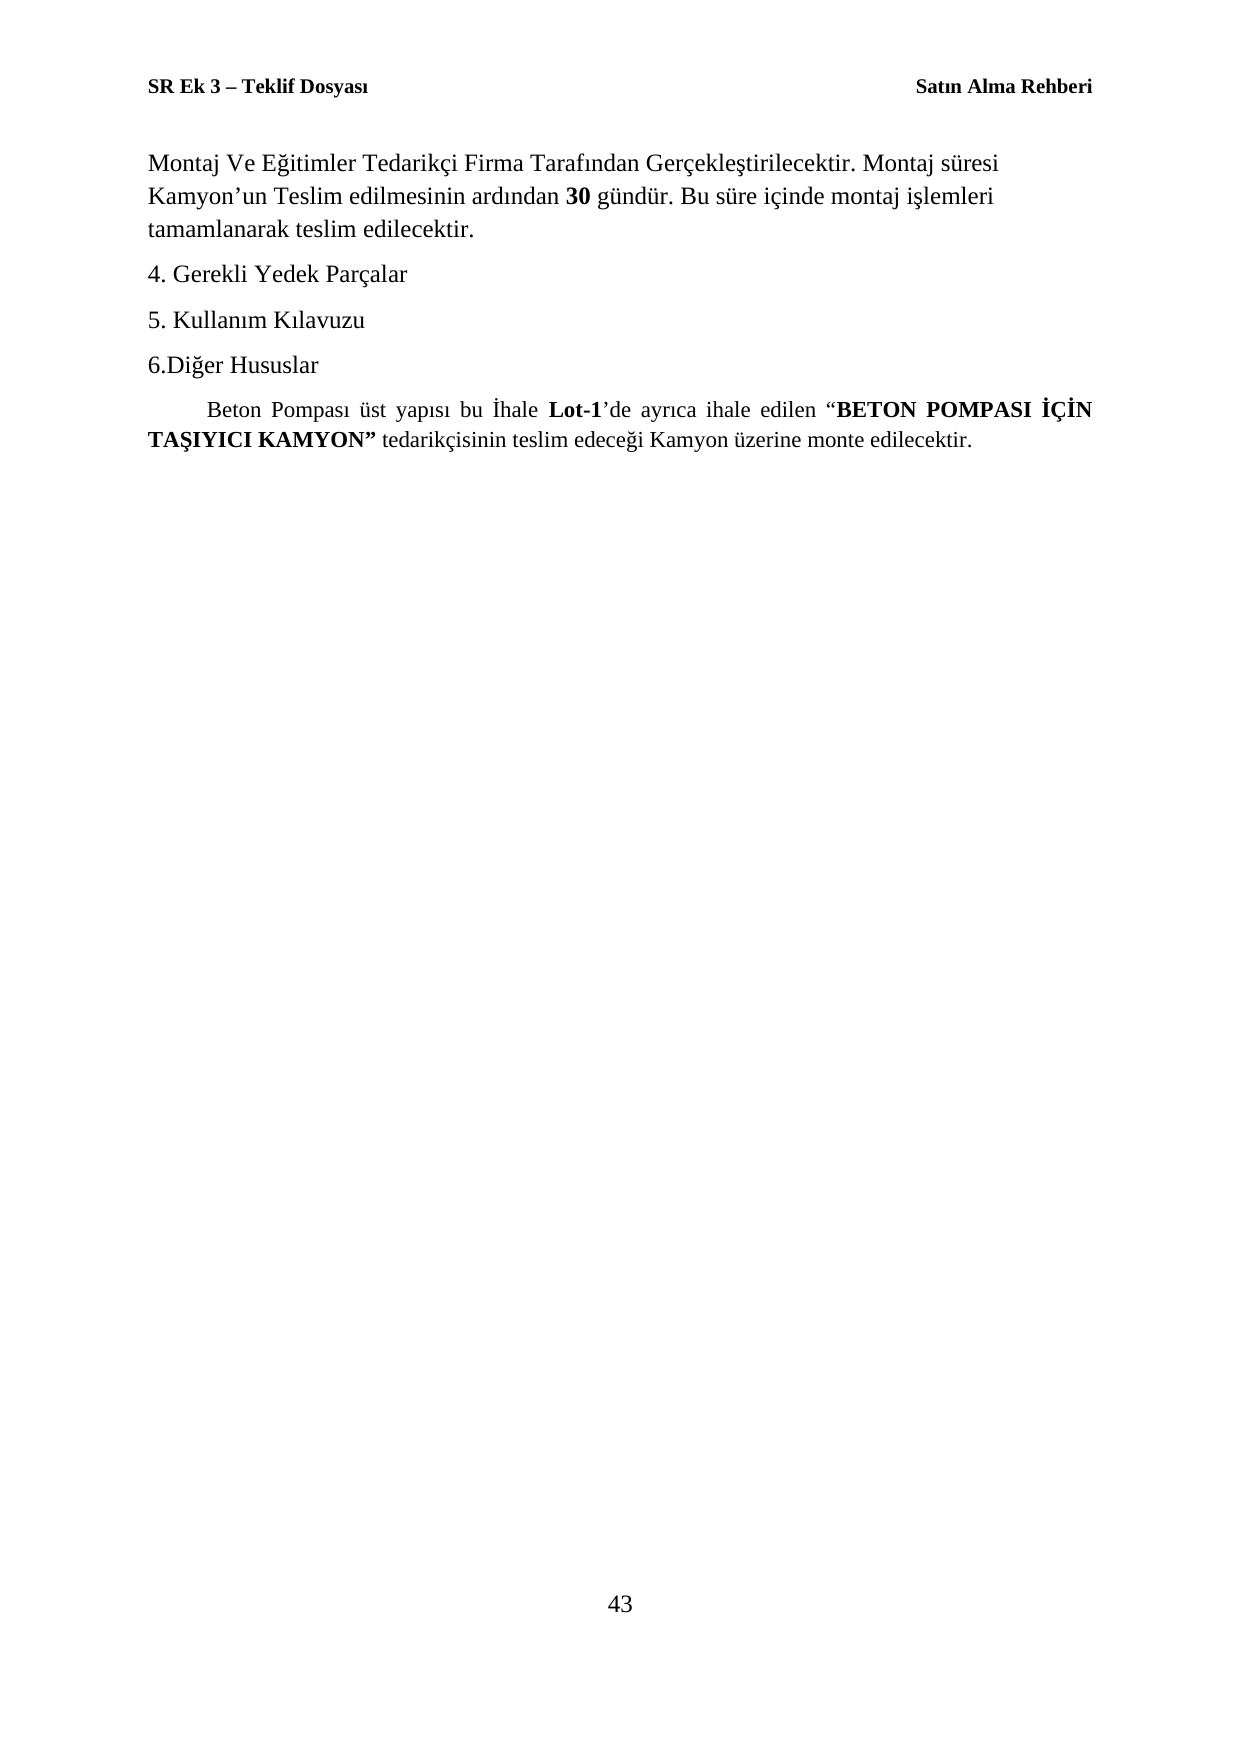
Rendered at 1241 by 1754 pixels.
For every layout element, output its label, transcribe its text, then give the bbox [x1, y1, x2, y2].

text Montaj Ve Eğitimler Tedarikçi Firma Tarafından Gerçekleştirilecektir. Montaj süresi Kamyon’un Teslim edilmesinin ardından 30 gündür. Bu süre içinde montaj işlemleri tamamlanarak teslim edilecektir. [148, 148, 1093, 242]
text 6.Diğer Hususlar [148, 350, 1093, 379]
text Beton Pompası üst yapısı bu İhale Lot-1’de ayrıca ihale edilen “BETON POMPASI İÇİN TAŞIYICI KAMYON” tedarikçisinin teslim edeceği Kamyon üzerine monte edilecektir. [148, 396, 1093, 452]
text 5. Kullanım Kılavuzu [148, 305, 1093, 333]
text 4. Gerekli Yedek Parçalar [148, 259, 1093, 288]
